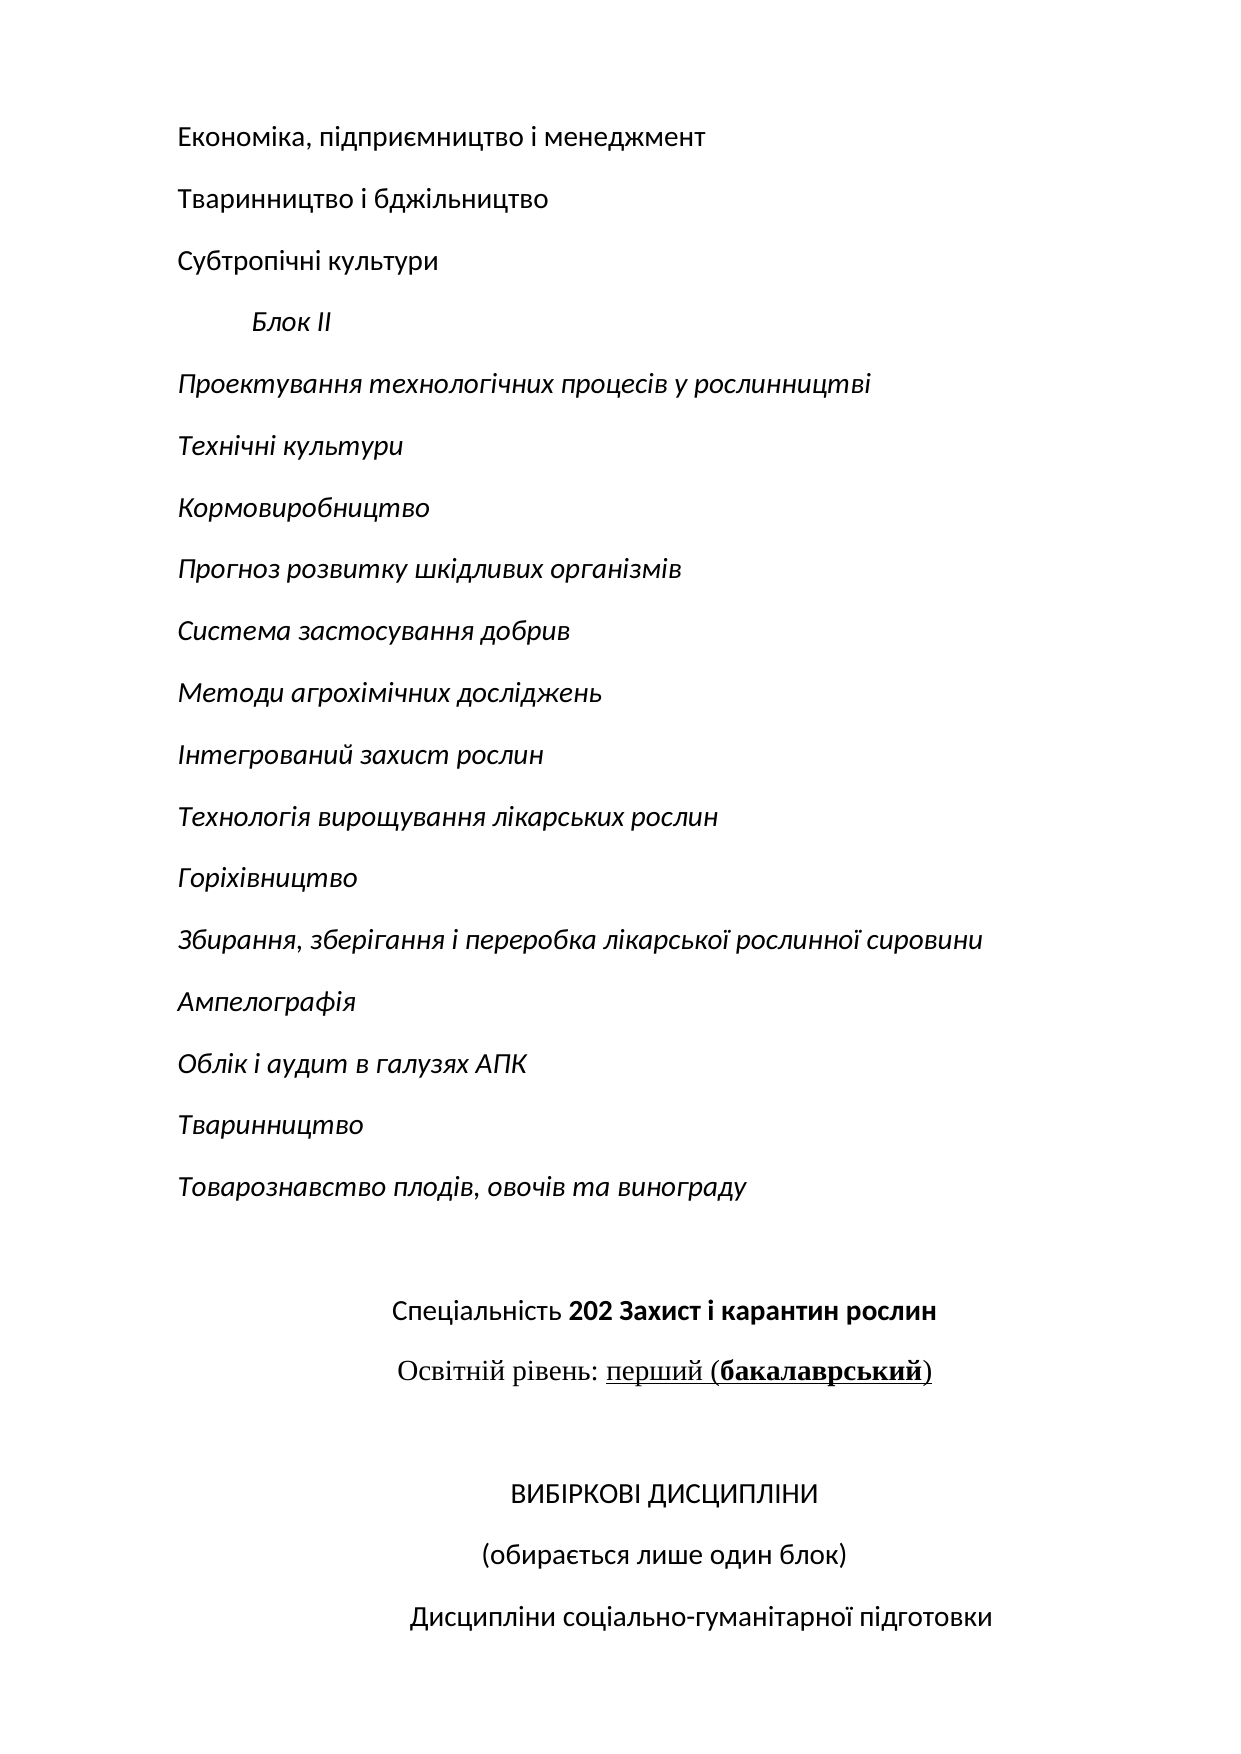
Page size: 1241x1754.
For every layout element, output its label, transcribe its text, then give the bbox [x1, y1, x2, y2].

text Кормовиробництво [177, 489, 1152, 524]
text Товарознавство плодів, овочів та винограду [177, 1168, 1152, 1204]
text Економіка, підприємництво і менеджмент [177, 118, 1152, 154]
text Технологія вирощування лікарських рослин [177, 798, 1152, 833]
text Інтегрований захист рослин [177, 736, 1152, 771]
text Дисципліни соціально-гуманітарної підготовки [177, 1598, 1152, 1634]
text Методи агрохімічних досліджень [177, 674, 1152, 710]
text Система застосування добрив [177, 612, 1152, 648]
text Тваринництво [177, 1106, 1152, 1142]
text Субтропічні культури [177, 242, 1152, 277]
text Прогноз розвитку шкідливих організмів [177, 551, 1152, 586]
text Тваринництво і бджільництво [177, 180, 1152, 216]
text Освітній рівень: перший (бакалаврський) [177, 1353, 1152, 1387]
text Горіхівництво [177, 859, 1152, 895]
text Ампелографія [177, 983, 1152, 1018]
text Блок ІІ [177, 303, 1152, 339]
text Спеціальність 202 Захист і карантин рослин [177, 1292, 1152, 1327]
text Збирання, зберігання і переробка лікарської рослинної сировини [177, 921, 1152, 957]
text ВИБІРКОВІ ДИСЦИПЛІНИ [177, 1475, 1152, 1510]
text Облік і аудит в галузях АПК [177, 1045, 1152, 1080]
text Технічні культури [177, 427, 1152, 463]
text Проектування технологічних процесів у рослинництві [177, 365, 1152, 401]
text (обирається лише один блок) [177, 1536, 1152, 1572]
